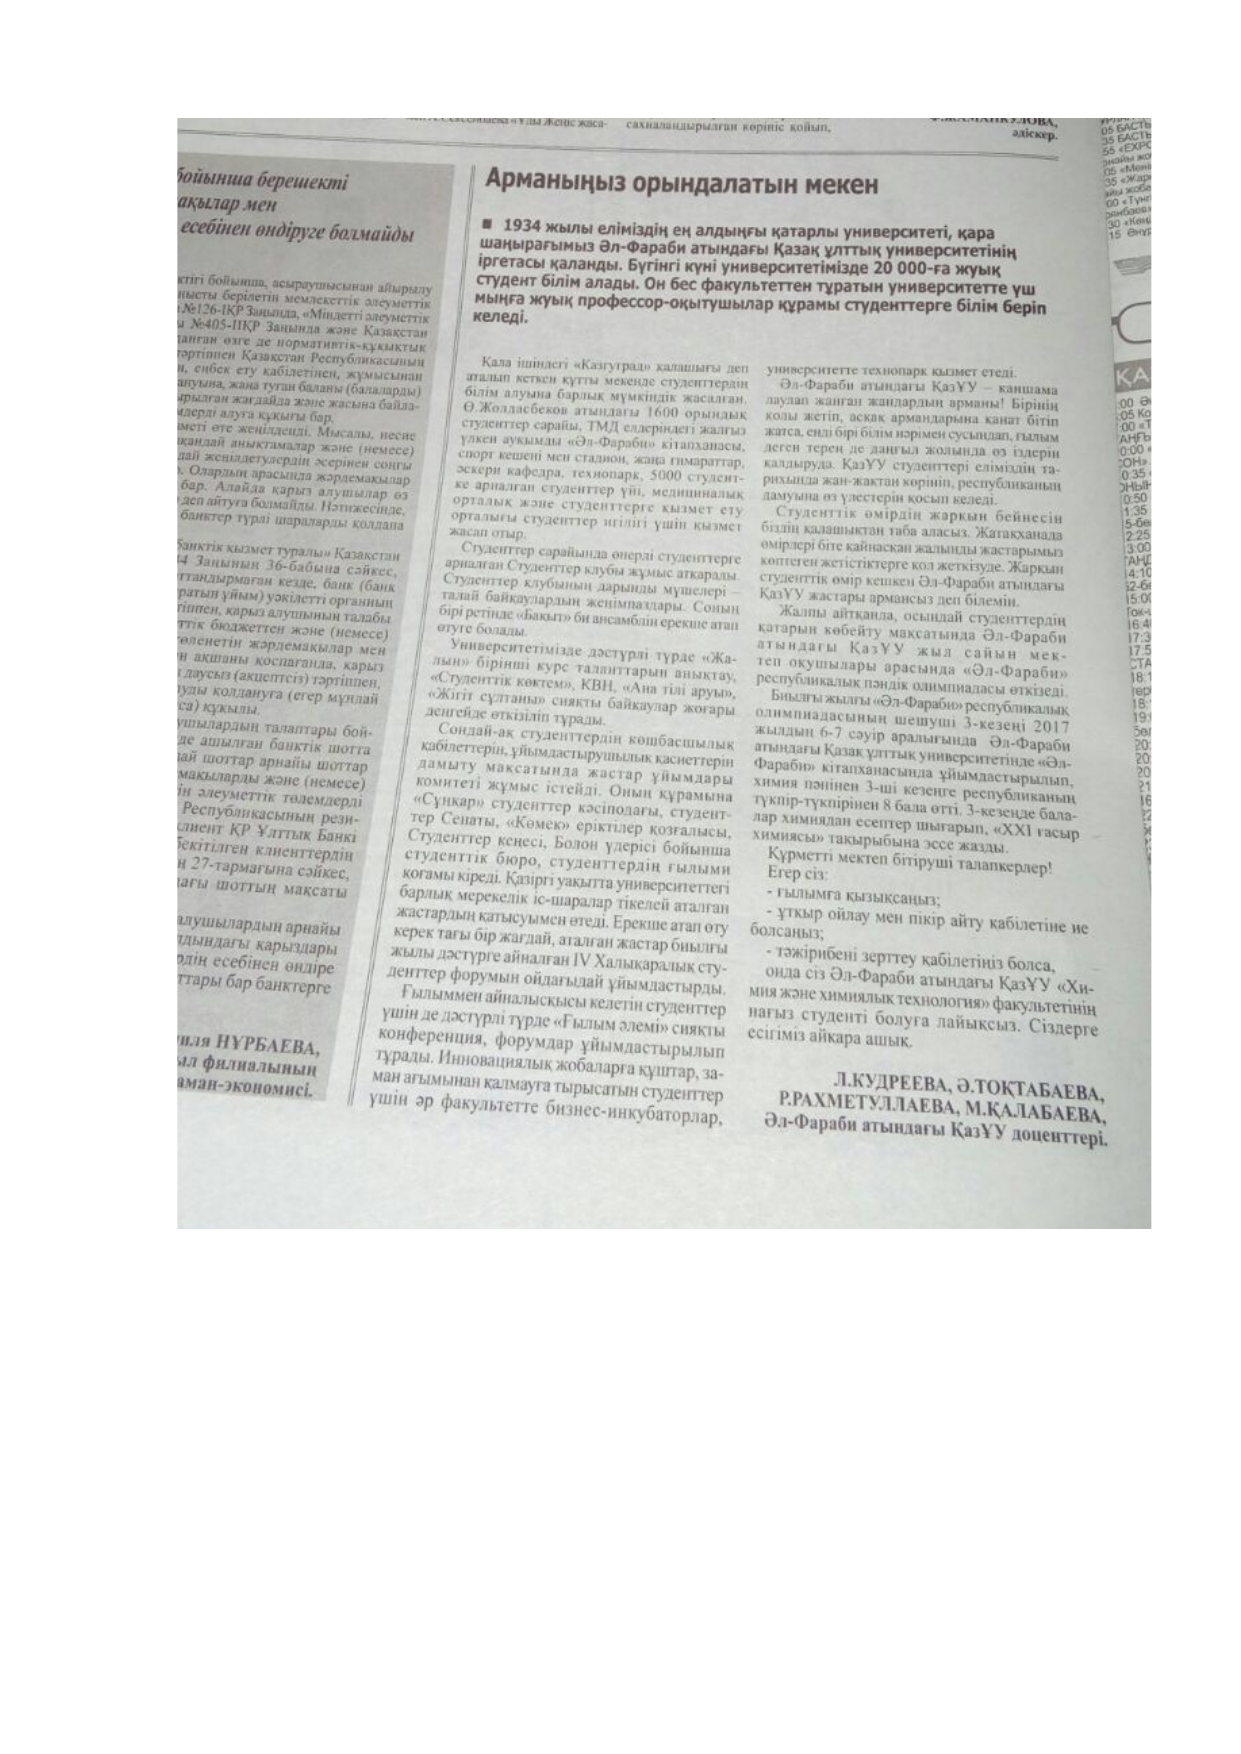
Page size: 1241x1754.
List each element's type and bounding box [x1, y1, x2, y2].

picture [177, 118, 1152, 1229]
